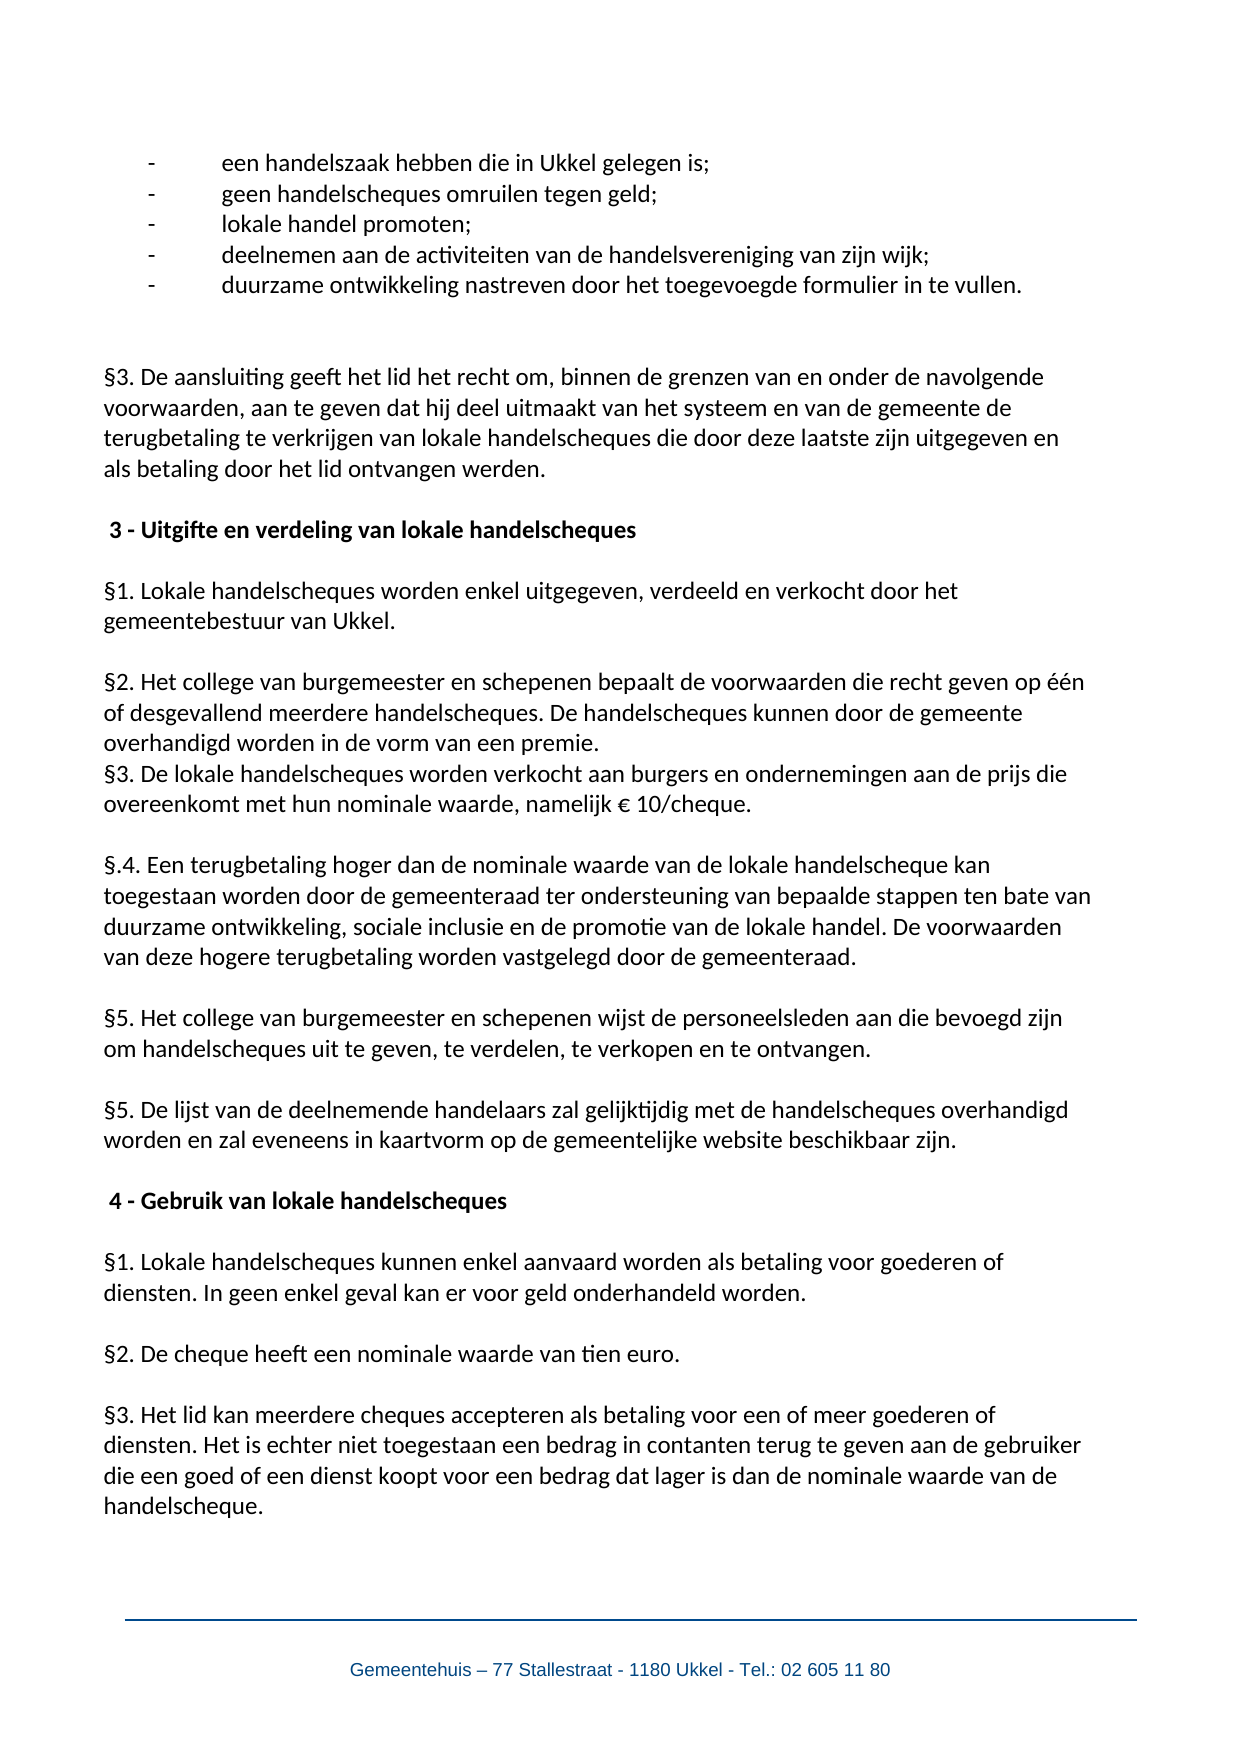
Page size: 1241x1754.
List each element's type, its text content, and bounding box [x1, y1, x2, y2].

text §2. De cheque heeft een nominale waarde van tien euro. [103, 1338, 1093, 1368]
text §.4. Een terugbetaling hoger dan de nominale waarde van de lokale handelscheque kan toegestaan worden door de gemeenteraad ter ondersteuning van bepaalde stappen ten bate van duurzame ontwikkeling, sociale inclusie en de promotie van de lokale handel. De voorwaarden van deze hogere terugbetaling worden vastgelegd door de gemeenteraad. [103, 849, 1093, 972]
text 4 - Gebruik van lokale handelscheques [103, 1185, 1093, 1216]
text - een handelszaak hebben die in Ukkel gelegen is; [148, 148, 1093, 178]
text §3. De aansluiting geeft het lid het recht om, binnen de grenzen van en onder de navolgende voorwaarden, aan te geven dat hij deel uitmaakt van het systeem en van de gemeente de terugbetaling te verkrijgen van lokale handelscheques die door deze laatste zijn uitgegeven en als betaling door het lid ontvangen werden. [103, 361, 1093, 483]
text §3. Het lid kan meerdere cheques accepteren als betaling voor een of meer goederen of diensten. Het is echter niet toegestaan een bedrag in contanten terug te geven aan de gebruiker die een goed of een dienst koopt voor een bedrag dat lager is dan de nominale waarde van de handelscheque. [103, 1399, 1093, 1521]
text - deelnemen aan de activiteiten van de handelsvereniging van zijn wijk; [148, 239, 1093, 270]
text §5. Het college van burgemeester en schepenen wijst de personeelsleden aan die bevoegd zijn om handelscheques uit te geven, te verdelen, te verkopen en te ontvangen. [103, 1002, 1093, 1063]
text - geen handelscheques omruilen tegen geld; [148, 178, 1093, 209]
text §1. Lokale handelscheques kunnen enkel aanvaard worden als betaling voor goederen of diensten. In geen enkel geval kan er voor geld onderhandeld worden. [103, 1246, 1093, 1307]
text - duurzame ontwikkeling nastreven door het toegevoegde formulier in te vullen. [148, 270, 1093, 300]
text - lokale handel promoten; [148, 209, 1093, 239]
text §2. Het college van burgemeester en schepenen bepaalt de voorwaarden die recht geven op één of desgevallend meerdere handelscheques. De handelscheques kunnen door de gemeente overhandigd worden in de vorm van een premie. [103, 666, 1093, 758]
text §3. De lokale handelscheques worden verkocht aan burgers en ondernemingen aan de prijs die overeenkomt met hun nominale waarde, namelijk € 10/cheque. [103, 758, 1093, 819]
text §5. De lijst van de deelnemende handelaars zal gelijktijdig met de handelscheques overhandigd worden en zal eveneens in kaartvorm op de gemeentelijke website beschikbaar zijn. [103, 1094, 1093, 1155]
text 3 - Uitgifte en verdeling van lokale handelscheques [103, 514, 1093, 544]
text §1. Lokale handelscheques worden enkel uitgegeven, verdeeld en verkocht door het gemeentebestuur van Ukkel. [103, 575, 1093, 636]
